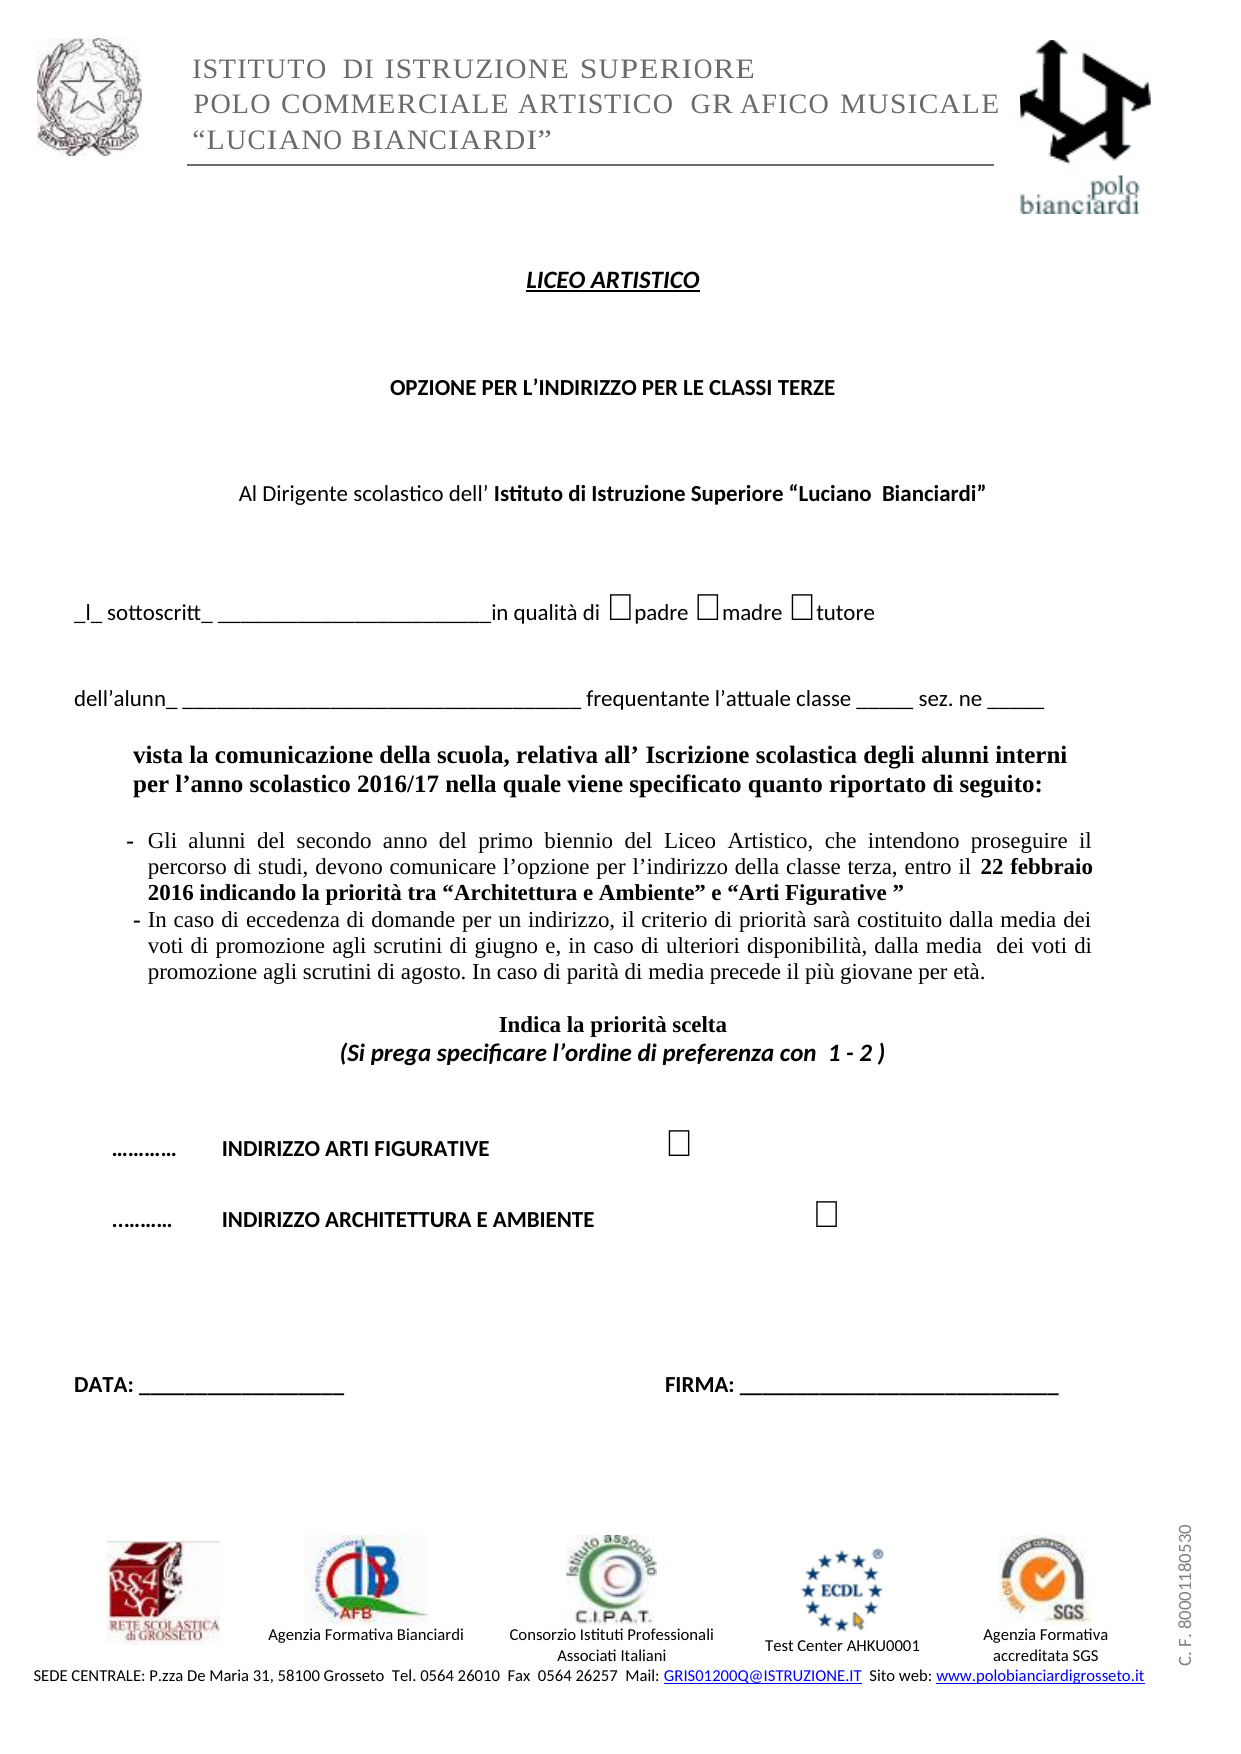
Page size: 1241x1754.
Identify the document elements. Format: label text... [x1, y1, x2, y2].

text ………… INDIRIZZO ARTI FIGURATIVE 􀄿 [111, 1121, 1152, 1164]
picture [800, 1545, 885, 1635]
picture [998, 1535, 1093, 1625]
text Al Dirigente scolastico dell’ Istituto di Istruzione Superiore “Luciano Bianciardi” [74, 479, 1152, 507]
picture [566, 1535, 657, 1625]
text (Si prega specificare l’ordine di preferenza con 1 - 2 ) [74, 1037, 1152, 1068]
list In caso di eccedenza di domande per un indirizzo, il criterio di priorità sarà costituito dalla media dei voti di promozione agli scrutini di giugno e, in caso di ulteriori disponibilità, dalla media dei voti di promozione agli scrutini di agosto. In caso di parità di media precede il più giovane per età. [133, 906, 1093, 985]
picture [1020, 40, 1151, 214]
text Indica la priorità scelta [74, 1011, 1152, 1037]
list Gli alunni del secondo anno del primo biennio del Liceo Artistico, che intendono proseguire il percorso di studi, devono comunicare l’opzione per l’indirizzo della classe terza, entro il 22 febbraio 2016 indicando la priorità tra “Architettura e Ambiente” e “Arti Figurative ” [126, 827, 1093, 906]
picture [303, 1535, 429, 1625]
text OPZIONE PER L’INDIRIZZO PER LE CLASSI TERZE [74, 373, 1152, 401]
text dell’alunn_ ___________________________________ frequentante l’attuale classe _____ sez. ne _____ [74, 684, 1152, 712]
text LICEO ARTISTICO [74, 264, 1152, 295]
picture [107, 1541, 221, 1645]
picture [37, 38, 142, 155]
text DATA: __________________ FIRMA: ____________________________ [74, 1370, 1152, 1398]
text vista la comunicazione della scuola, relativa all’ Iscrizione scolastica degli alunni interni per l’anno scolastico 2016/17 nella quale viene specificato quanto riportato di seguito: [133, 740, 1093, 827]
text _l_ sottoscritt_ ________________________in qualità di 􀄿padre 􀄿madre 􀄿tutore [74, 585, 1152, 628]
text ..……… INDIRIZZO ARCHITETTURA E AMBIENTE 􀄿 [111, 1193, 1152, 1236]
